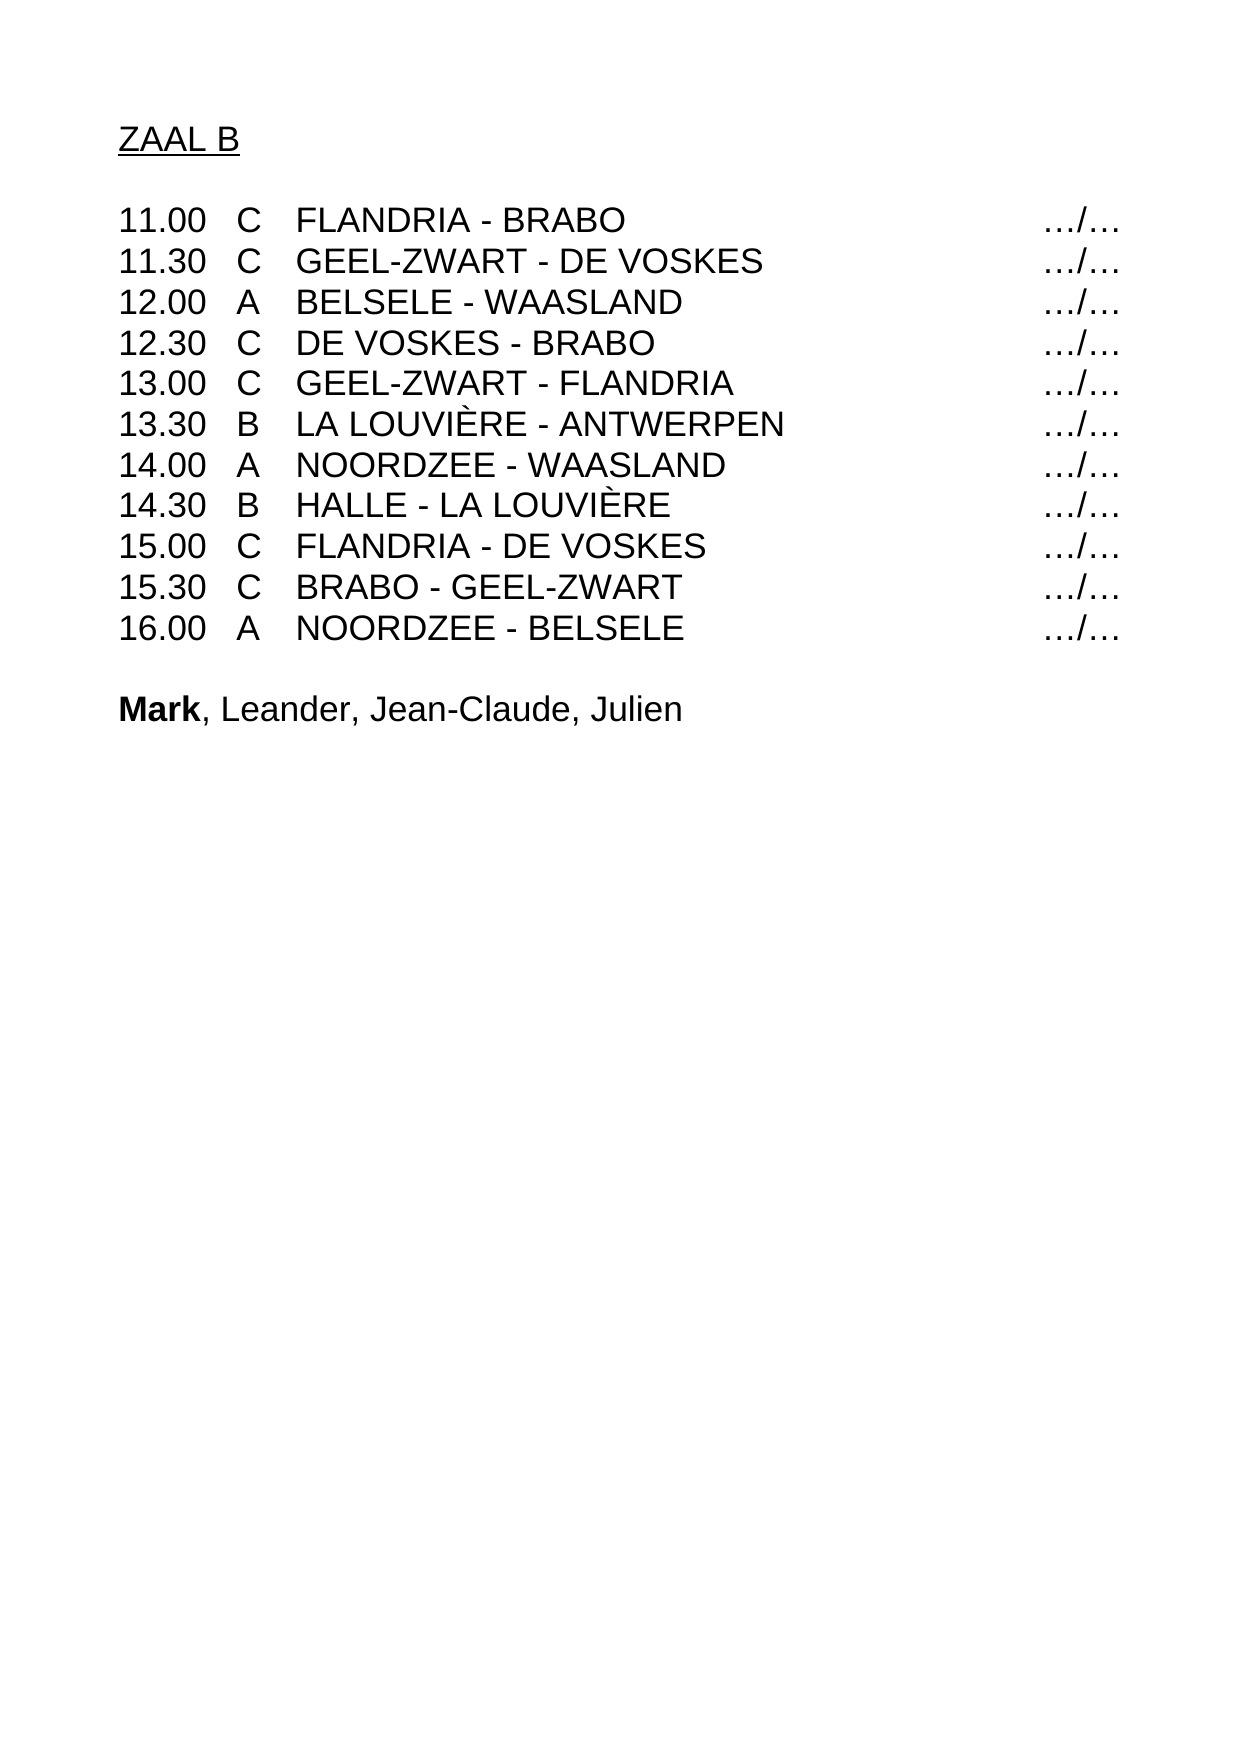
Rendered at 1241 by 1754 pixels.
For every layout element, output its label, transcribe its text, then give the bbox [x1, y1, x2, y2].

text 16.00 A NOORDZEE - BELSELE …/… [118, 607, 1122, 648]
text 11.00 C FLANDRIA - BRABO …/… [118, 199, 1122, 240]
text 15.30 C BRABO - GEEL-ZWART …/… [118, 566, 1122, 607]
text 12.30 C DE VOSKES - BRABO …/… [118, 322, 1122, 362]
text 11.30 C GEEL-ZWART - DE VOSKES …/… [118, 240, 1122, 281]
text ZAAL B [118, 118, 1122, 159]
text 14.30 B HALLE - LA LOUVIÈRE …/… [118, 485, 1122, 525]
text 13.30 B LA LOUVIÈRE - ANTWERPEN …/… [118, 403, 1122, 444]
text 14.00 A NOORDZEE - WAASLAND …/… [118, 444, 1122, 485]
text 15.00 C FLANDRIA - DE VOSKES …/… [118, 525, 1122, 566]
text Mark, Leander, Jean-Claude, Julien [118, 688, 1122, 729]
text 13.00 C GEEL-ZWART - FLANDRIA …/… [118, 362, 1122, 403]
text 12.00 A BELSELE - WAASLAND …/… [118, 281, 1122, 322]
